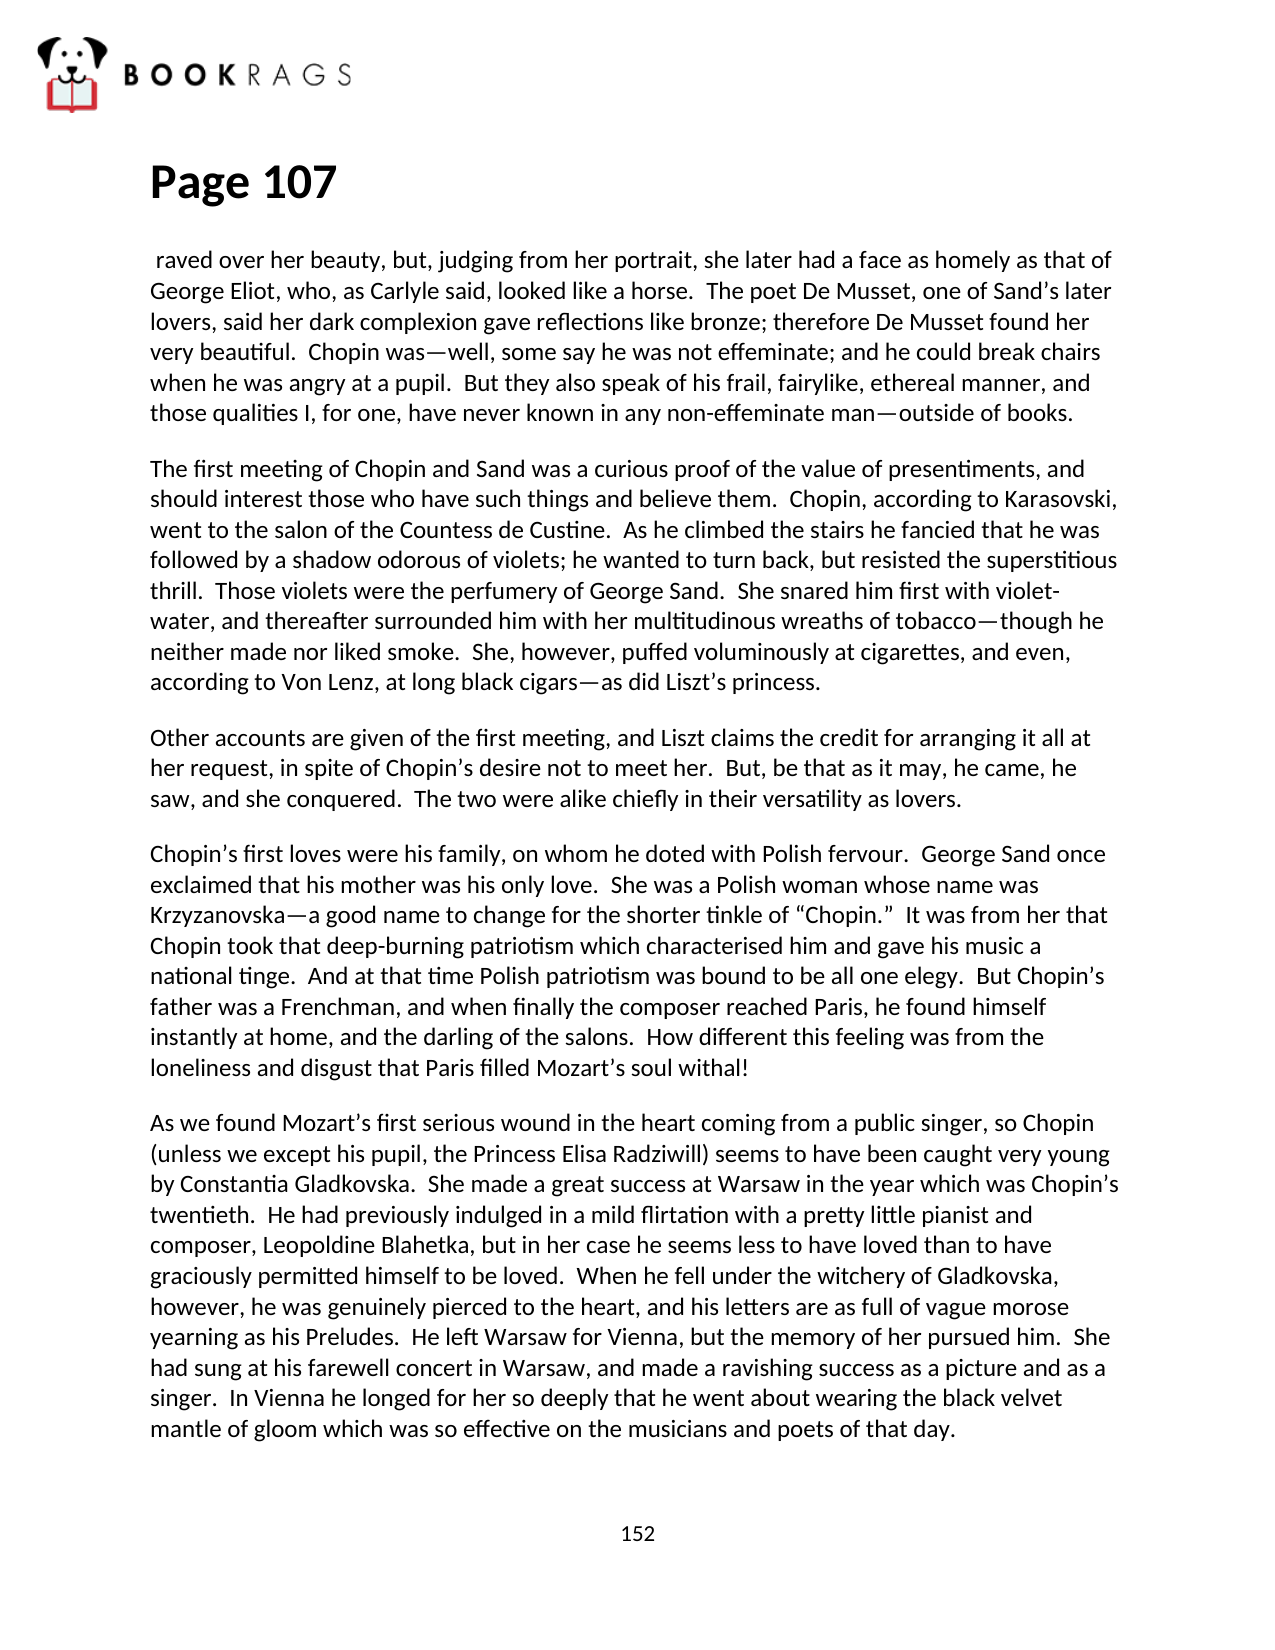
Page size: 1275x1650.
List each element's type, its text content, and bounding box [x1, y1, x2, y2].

text Chopin’s first loves were his family, on whom he doted with Polish fervour. George Sand once exclaimed that his mother was his only love. She was a Polish woman whose name was Krzyzanovska—­a good name to change for the shorter tinkle of “Chopin.” It was from her that Chopin took that deep-burning patriotism which characterised him and gave his music a national tinge. And at that time Polish patriotism was bound to be all one elegy. But Chopin’s father was a Frenchman, and when finally the composer reached Paris, he found himself instantly at home, and the darling of the salons. How different this feeling was from the loneliness and disgust that Paris filled Mozart’s soul withal! [150, 838, 1125, 1083]
text The first meeting of Chopin and Sand was a curious proof of the value of presentiments, and should interest those who have such things and believe them. Chopin, according to Karasovski, went to the salon of the Countess de Custine. As he climbed the stairs he fancied that he was followed by a shadow odorous of violets; he wanted to turn back, but resisted the superstitious thrill. Those violets were the perfumery of George Sand. She snared him first with violet-water, and thereafter surrounded him with her multitudinous wreaths of tobacco—­though he neither made nor liked smoke. She, however, puffed voluminously at cigarettes, and even, according to Von Lenz, at long black cigars—­as did Liszt’s princess. [150, 453, 1125, 697]
text As we found Mozart’s first serious wound in the heart coming from a public singer, so Chopin (unless we except his pupil, the Princess Elisa Radziwill) seems to have been caught very young by Constantia Gladkovska. She made a great success at Warsaw in the year which was Chopin’s twentieth. He had previously indulged in a mild flirtation with a pretty little pianist and composer, Leopoldine Blahetka, but in her case he seems less to have loved than to have graciously permitted himself to be loved. When he fell under the witchery of Gladkovska, however, he was genuinely pierced to the heart, and his letters are as full of vague morose yearning as his Preludes. He left Warsaw for Vienna, but the memory of her pursued him. She had sung at his farewell concert in Warsaw, and made a ravishing success as a picture and as a singer. In Vienna he longed for her so deeply that he went about wearing the black velvet mantle of gloom which was so effective on the musicians and poets of that day. [150, 1108, 1125, 1443]
text Other accounts are given of the first meeting, and Liszt claims the credit for arranging it all at her request, in spite of Chopin’s desire not to meet her. But, be that as it may, he came, he saw, and she conquered. The two were alike chiefly in their versatility as lovers. [150, 722, 1125, 813]
text raved over her beauty, but, judging from her portrait, she later had a face as homely as that of George Eliot, who, as Carlyle said, looked like a horse. The poet De Musset, one of Sand’s later lovers, said her dark complexion gave reflections like bronze; therefore De Musset found her very beautiful. Chopin was—­well, some say he was not effeminate; and he could break chairs when he was angry at a pupil. But they also speak of his frail, fairylike, ethereal manner, and those qualities I, for one, have never known in any non-effeminate man—­outside of books. [150, 244, 1125, 428]
text Page 107 [150, 150, 1125, 211]
picture [37, 37, 351, 113]
